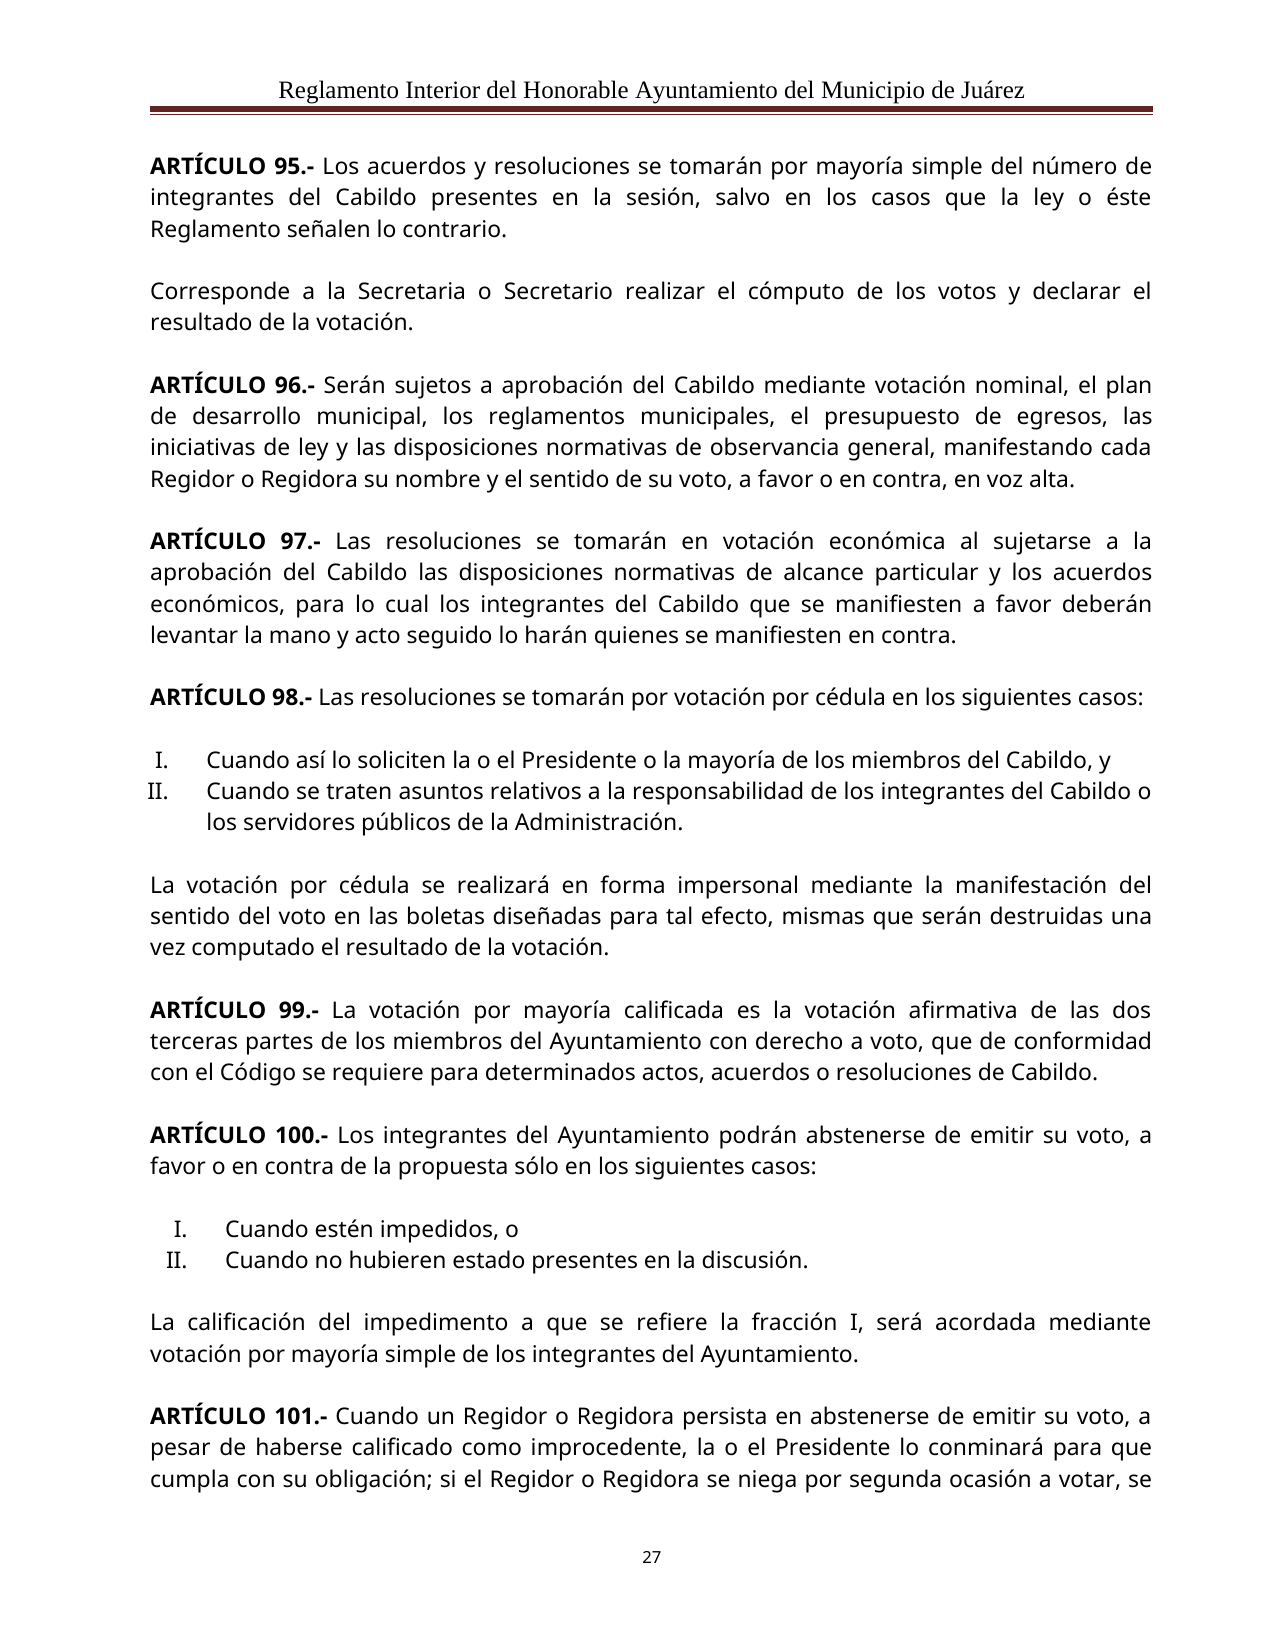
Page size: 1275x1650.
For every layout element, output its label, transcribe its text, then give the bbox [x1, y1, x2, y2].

list Cuando se traten asuntos relativos a la responsabilidad de los integrantes del Cabildo o los servidores públicos de la Administración. [169, 775, 1153, 837]
text ARTÍCULO 95.- Los acuerdos y resoluciones se tomarán por mayoría simple del número de integrantes del Cabildo presentes en la sesión, salvo en los casos que la ley o éste Reglamento señalen lo contrario. [150, 150, 1153, 244]
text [150, 1400, 1153, 1494]
list Cuando estén impedidos, o [187, 1212, 1153, 1244]
text ARTÍCULO 97.- Las resoluciones se tomarán en votación económica al sujetarse a la aprobación del Cabildo las disposiciones normativas de alcance particular y los acuerdos económicos, para lo cual los integrantes del Cabildo que se manifiesten a favor deberán levantar la mano y acto seguido lo harán quienes se manifiesten en contra. [150, 525, 1153, 650]
text Corresponde a la Secretaria o Secretario realizar el cómputo de los votos y declarar el resultado de la votación. [150, 275, 1153, 337]
text La calificación del impedimento a que se refiere la fracción I, será acordada mediante votación por mayoría simple de los integrantes del Ayuntamiento. [150, 1306, 1153, 1369]
list Cuando así lo soliciten la o el Presidente o la mayoría de los miembros del Cabildo, y [169, 744, 1153, 775]
text ARTÍCULO 98.- Las resoluciones se tomarán por votación por cédula en los siguientes casos: [150, 681, 1153, 712]
text ARTÍCULO 96.- Serán sujetos a aprobación del Cabildo mediante votación nominal, el plan de desarrollo municipal, los reglamentos municipales, el presupuesto de egresos, las iniciativas de ley y las disposiciones normativas de observancia general, manifestando cada Regidor o Regidora su nombre y el sentido de su voto, a favor o en contra, en voz alta. [150, 369, 1153, 494]
text La votación por cédula se realizará en forma impersonal mediante la manifestación del sentido del voto en las boletas diseñadas para tal efecto, mismas que serán destruidas una vez computado el resultado de la votación. [150, 869, 1153, 962]
text ARTÍCULO 100.- Los integrantes del Ayuntamiento podrán abstenerse de emitir su voto, a favor o en contra de la propuesta sólo en los siguientes casos: [150, 1119, 1153, 1181]
list Cuando no hubieren estado presentes en la discusión. [187, 1244, 1153, 1275]
text ARTÍCULO 99.- La votación por mayoría calificada es la votación afirmativa de las dos terceras partes de los miembros del Ayuntamiento con derecho a voto, que de conformidad con el Código se requiere para determinados actos, acuerdos o resoluciones de Cabildo. [150, 994, 1153, 1087]
